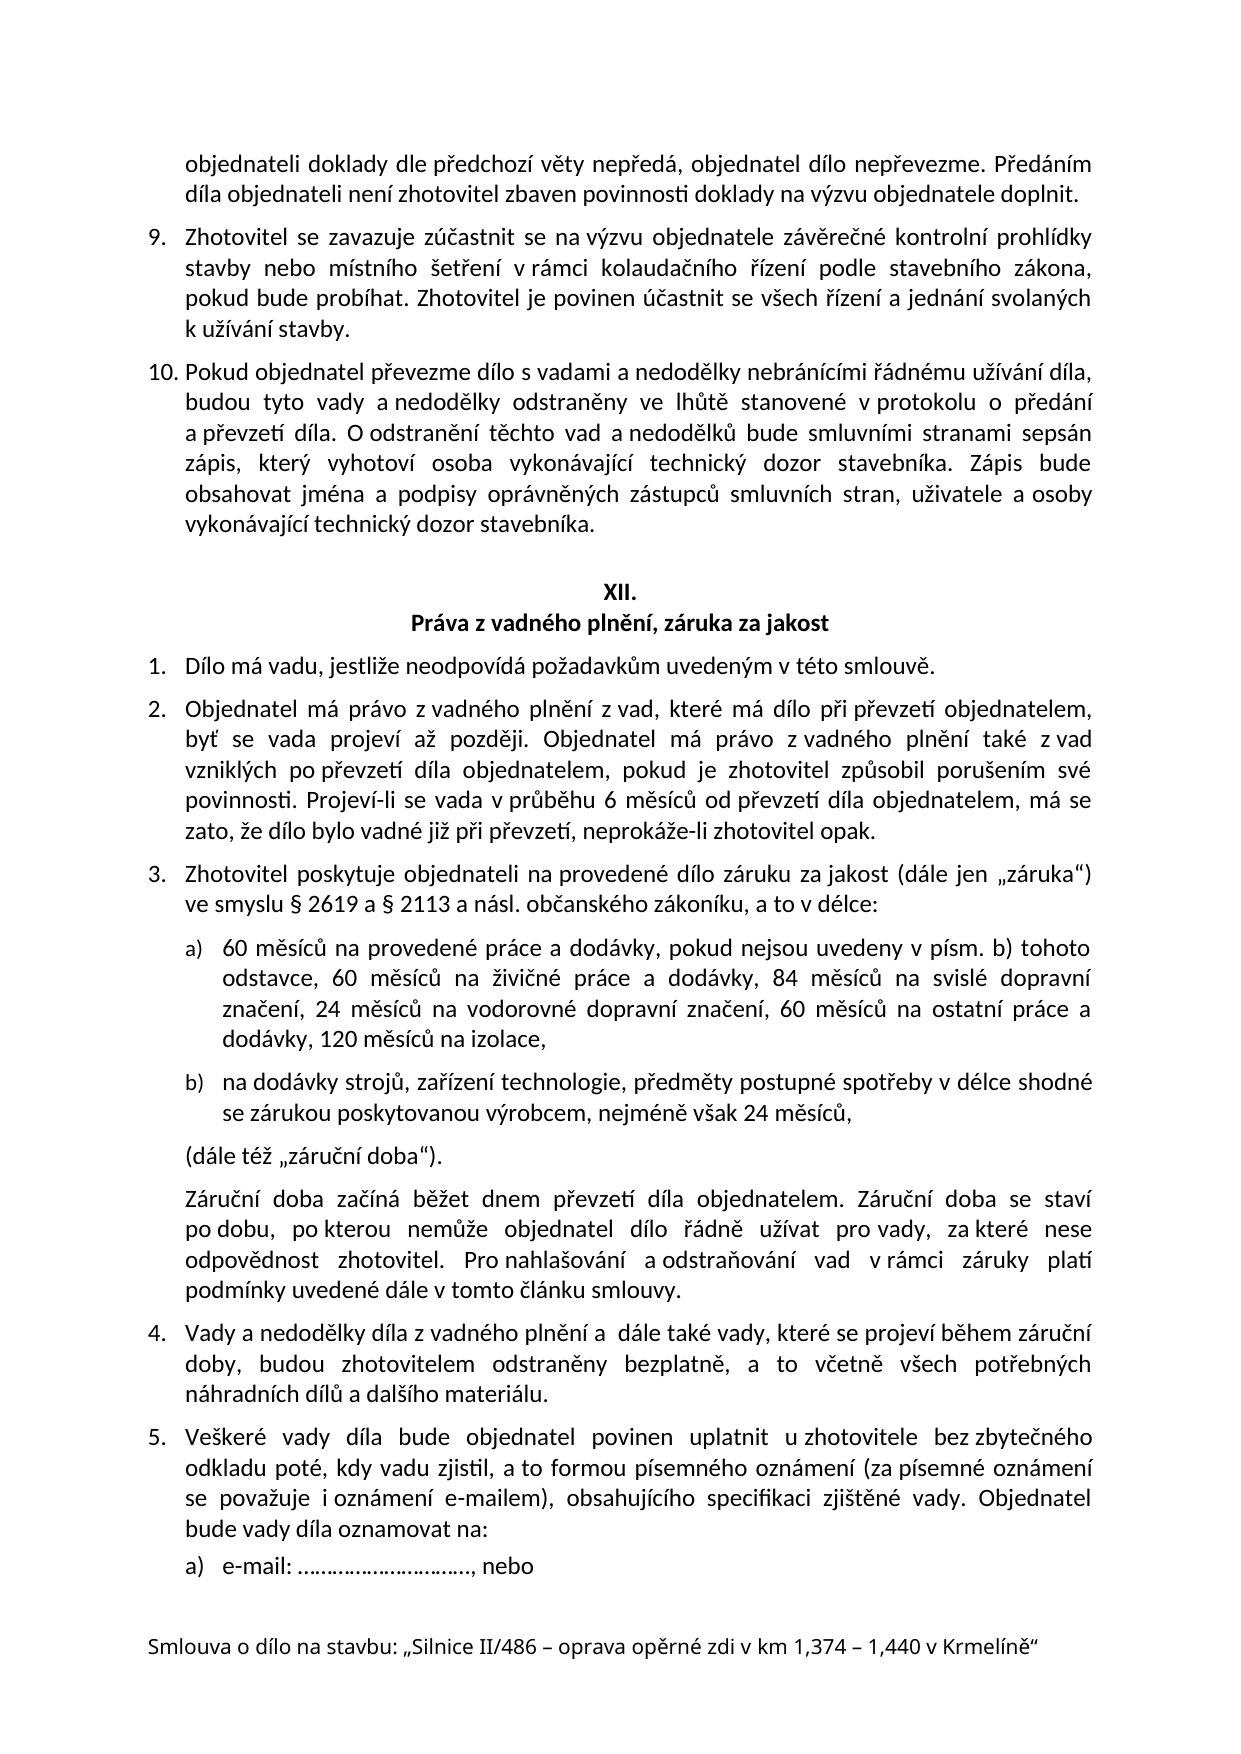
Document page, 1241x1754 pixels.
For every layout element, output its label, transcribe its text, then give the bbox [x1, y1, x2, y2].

text (dále též „záruční doba“). [185, 1140, 1092, 1170]
list na dodávky strojů, zařízení technologie, předměty postupné spotřeby v délce shodné se zárukou poskytovanou výrobcem, nejméně však 24 měsíců, [185, 1066, 1092, 1127]
list Zhotovitel poskytuje objednateli na provedené dílo záruku za jakost (dále jen „záruka“) ve smyslu § 2619 a § 2113 a násl. občanského zákoníku, a to v délce: [148, 858, 1092, 919]
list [148, 148, 1092, 209]
list Zhotovitel se zavazuje zúčastnit se na výzvu objednatele závěrečné kontrolní prohlídky stavby nebo místního šetření v rámci kolaudačního řízení podle stavebního zákona, pokud bude probíhat. Zhotovitel je povinen účastnit se všech řízení a jednání svolaných k užívání stavby. [148, 221, 1092, 343]
text Záruční doba začíná běžet dnem převzetí díla objednatelem. Záruční doba se staví po dobu, po kterou nemůže objednatel dílo řádně užívat pro vady, za které nese odpovědnost zhotovitel. Pro nahlašování a odstraňování vad v rámci záruky platí podmínky uvedené dále v tomto článku smlouvy. [185, 1183, 1092, 1305]
list Dílo má vadu, jestliže neodpovídá požadavkům uvedeným v této smlouvě. [148, 650, 1092, 681]
list e-mail: …………………………, nebo [185, 1550, 1092, 1580]
list 60 měsíců na provedené práce a dodávky, pokud nejsou uvedeny v písm. b) tohoto odstavce, 60 měsíců na živičné práce a dodávky, 84 měsíců na svislé dopravní značení, 24 měsíců na vodorovné dopravní značení, 60 měsíců na ostatní práce a dodávky, 120 měsíců na izolace, [185, 932, 1092, 1054]
list Objednatel má právo z vadného plnění z vad, které má dílo při převzetí objednatelem, byť se vada projeví až později. Objednatel má právo z vadného plnění také z vad vzniklých po převzetí díla objednatelem, pokud je zhotovitel způsobil porušením své povinnosti. Projeví-li se vada v průběhu 6 měsíců od převzetí díla objednatelem, má se zato, že dílo bylo vadné již při převzetí, neprokáže-li zhotovitel opak. [148, 693, 1092, 846]
list Pokud objednatel převezme dílo s vadami a nedodělky nebránícími řádnému užívání díla, budou tyto vady a nedodělky odstraněny ve lhůtě stanovené v protokolu o předání a převzetí díla. O odstranění těchto vad a nedodělků bude smluvními stranami sepsán zápis, který vyhotoví osoba vykonávající technický dozor stavebníka. Zápis bude obsahovat jména a podpisy oprávněných zástupců smluvních stran, uživatele a osoby vykonávající technický dozor stavebníka. [148, 356, 1092, 539]
list Veškeré vady díla bude objednatel povinen uplatnit u zhotovitele bez zbytečného odkladu poté, kdy vadu zjistil, a to formou písemného oznámení (za písemné oznámení se považuje i oznámení e-mailem), obsahujícího specifikaci zjištěné vady. Objednatel bude vady díla oznamovat na: [148, 1421, 1092, 1543]
list Vady a nedodělky díla z vadného plnění a dále také vady, které se projeví během záruční doby, budou zhotovitelem odstraněny bezplatně, a to včetně všech potřebných náhradních dílů a dalšího materiálu. [148, 1317, 1092, 1409]
text XII. Práva z vadného plnění, záruka za jakost [148, 576, 1092, 637]
